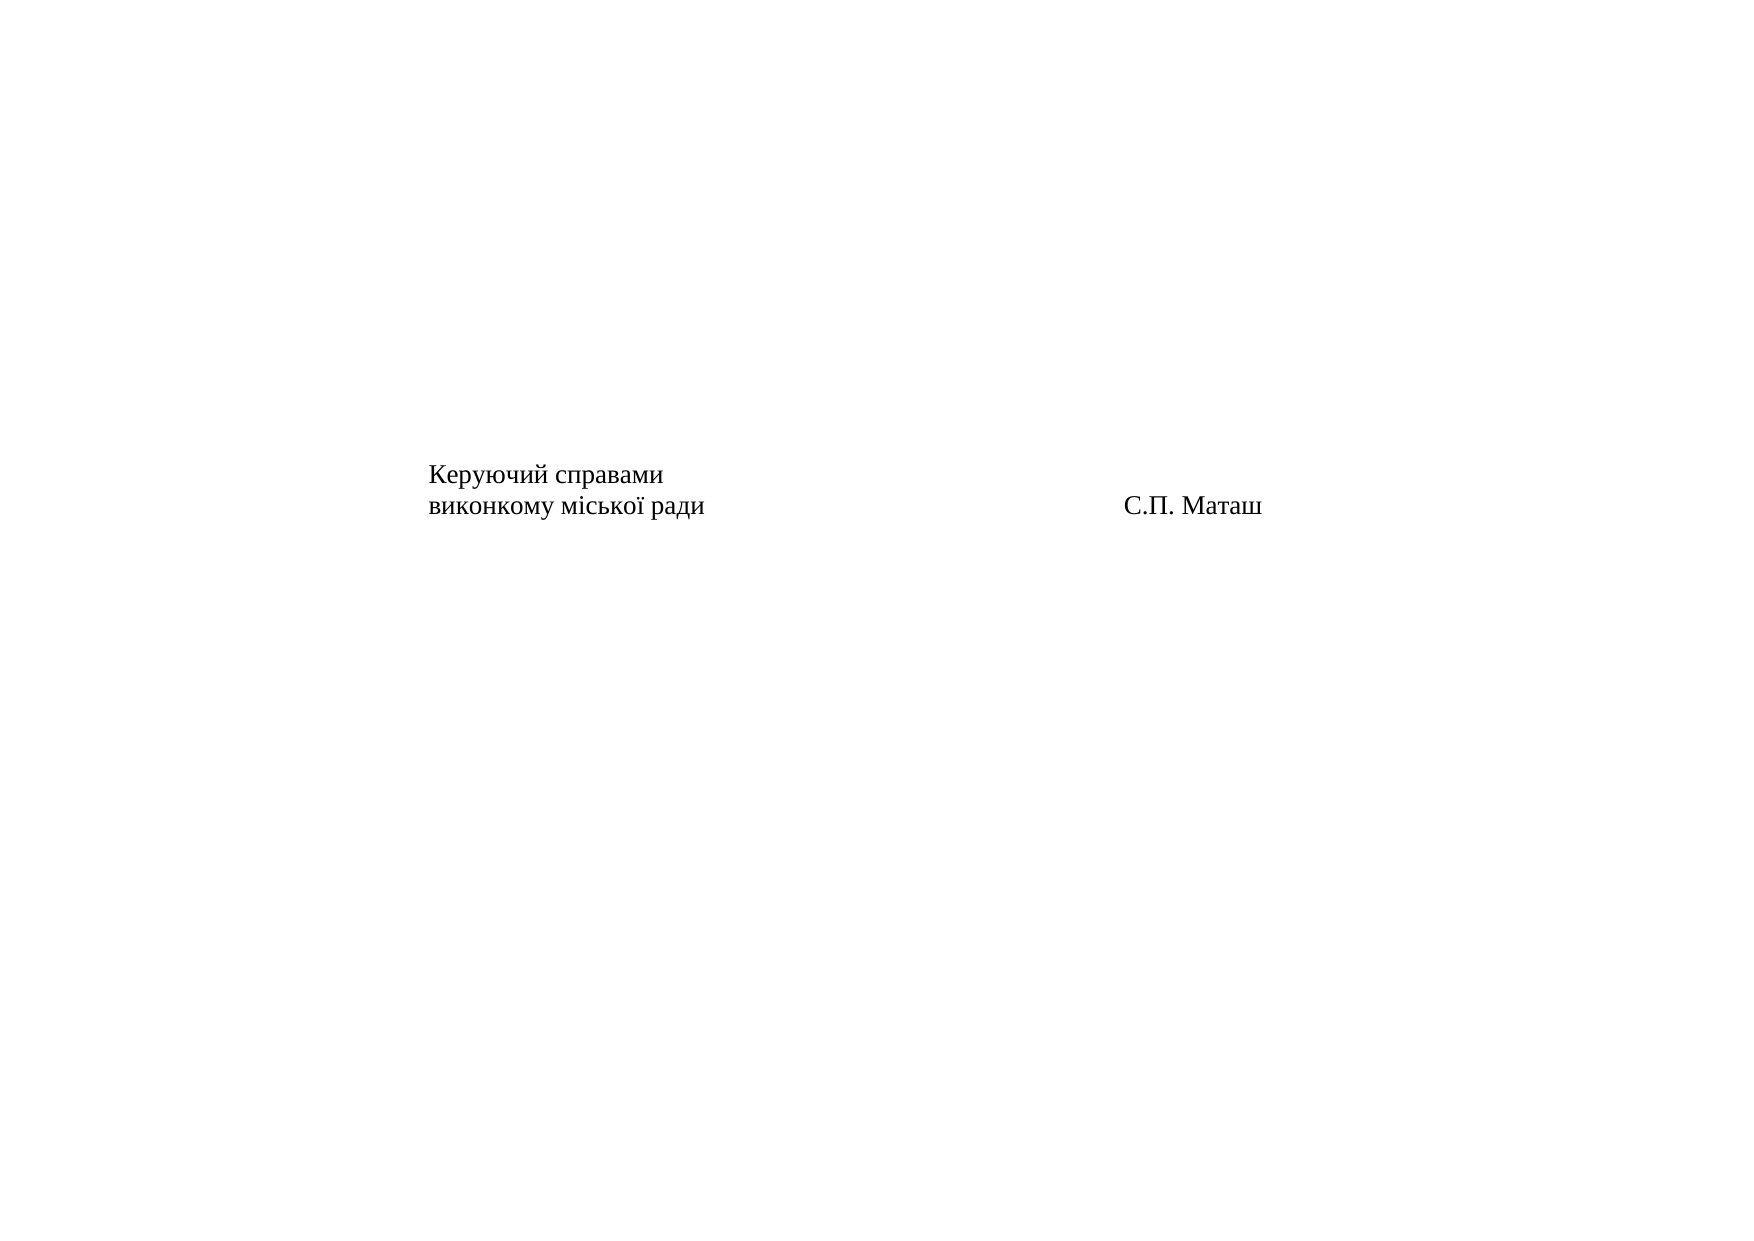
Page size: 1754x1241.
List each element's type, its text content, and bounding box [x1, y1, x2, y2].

text виконкому міської ради С.П. Маташ [428, 489, 1695, 521]
text Керуючий справами [428, 458, 1695, 489]
